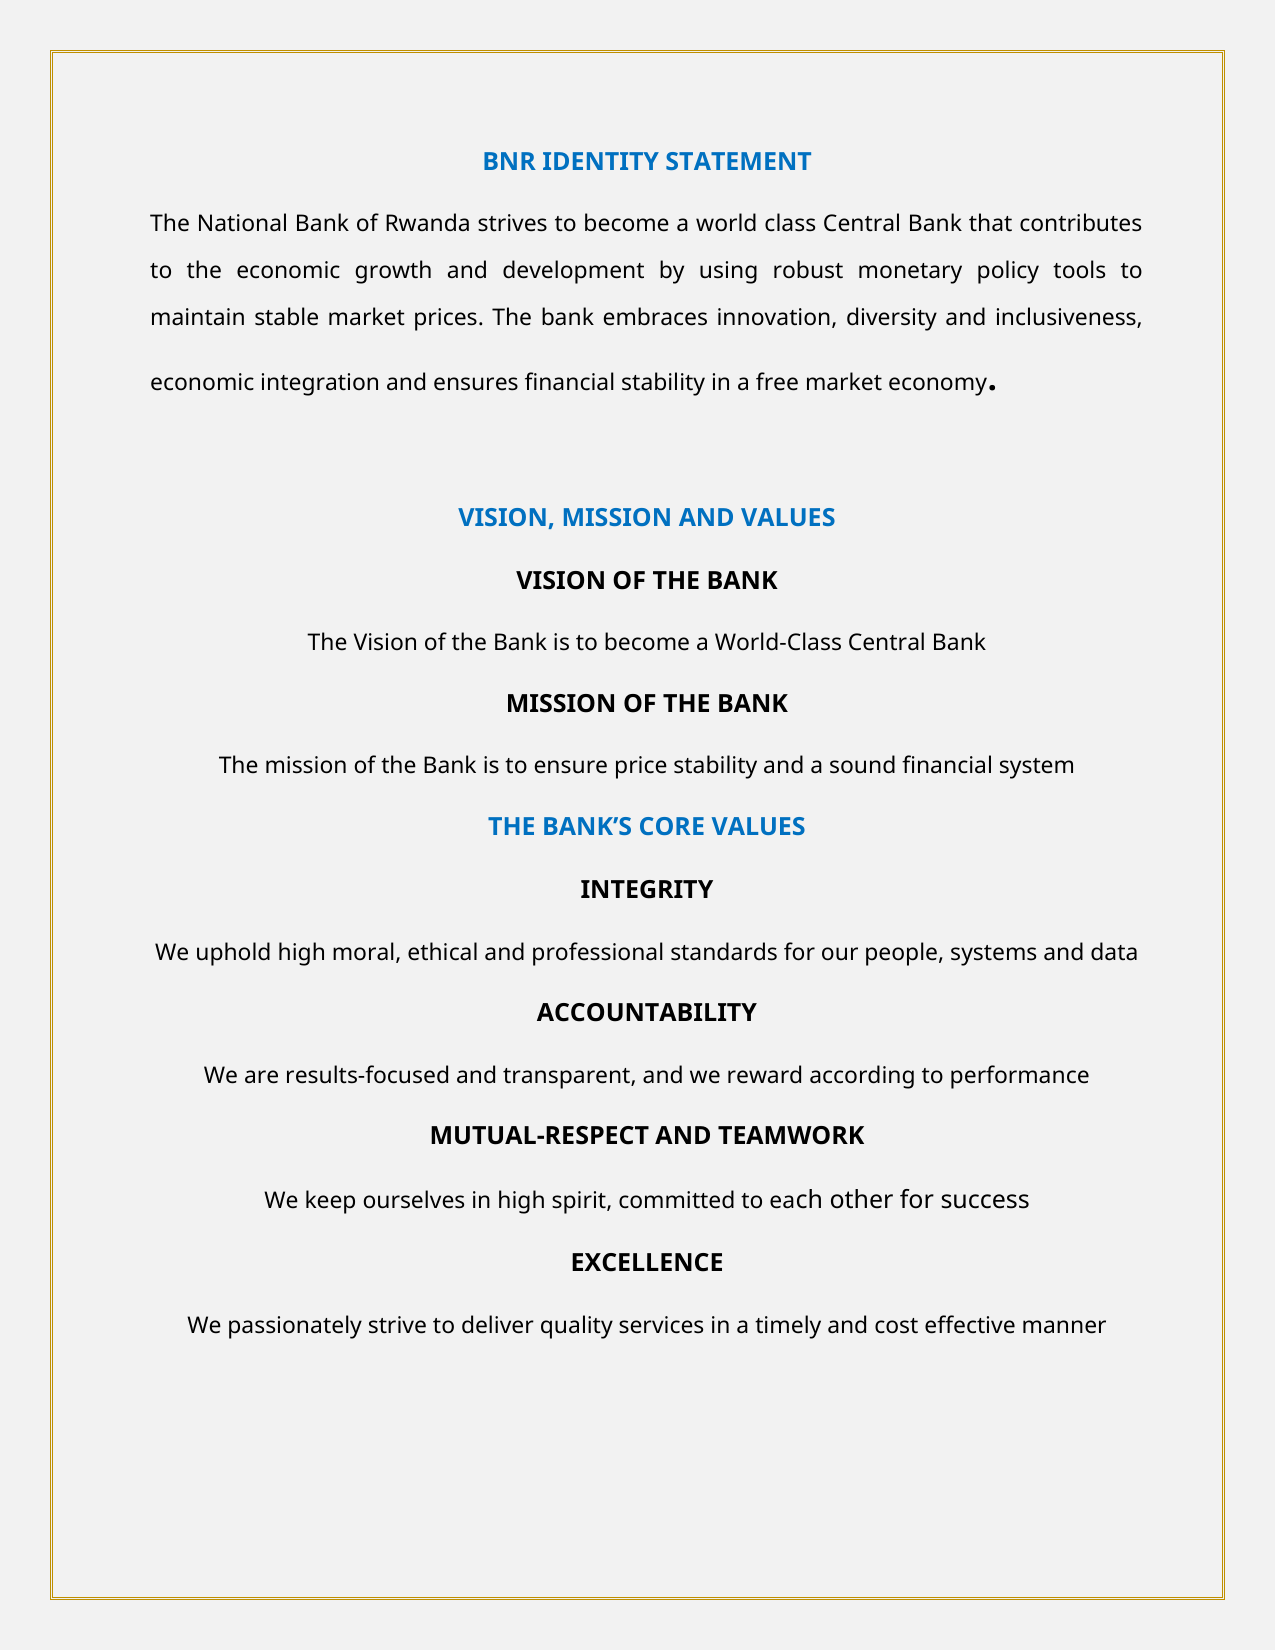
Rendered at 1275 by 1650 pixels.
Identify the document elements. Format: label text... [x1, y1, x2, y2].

text We are results-focused and transparent, and we reward according to performance [150, 1058, 1144, 1090]
text The Vision of the Bank is to become a World-Class Central Bank [150, 626, 1144, 657]
text THE BANK’S CORE VALUES [150, 808, 1144, 843]
text MISSION OF THE BANK [150, 686, 1144, 720]
text EXCELLENCE [150, 1245, 1144, 1279]
text MUTUAL-RESPECT AND TEAMWORK [150, 1118, 1144, 1152]
text VISION, MISSION AND VALUES [150, 499, 1144, 533]
text ACCOUNTABILITY [150, 995, 1144, 1029]
text INTEGRITY [150, 872, 1144, 906]
text We keep ourselves in high spirit, committed to each other for success [150, 1181, 1144, 1216]
text VISION OF THE BANK [150, 563, 1144, 597]
text The mission of the Bank is to ensure price stability and a sound financial system [150, 749, 1144, 780]
text We uphold high moral, ethical and professional standards for our people, systems and data [150, 936, 1144, 967]
text The National Bank of Rwanda strives to become a world class Central Bank that contributes to the economic growth and development by using robust monetary policy tools to maintain stable market prices. The bank embraces innovation, diversity and inclusiveness, economic integration and ensures financial stability in a free market economy. [150, 207, 1144, 400]
text We passionately strive to deliver quality services in a timely and cost effective manner [150, 1308, 1144, 1340]
text BNR IDENTITY STATEMENT [150, 144, 1144, 178]
